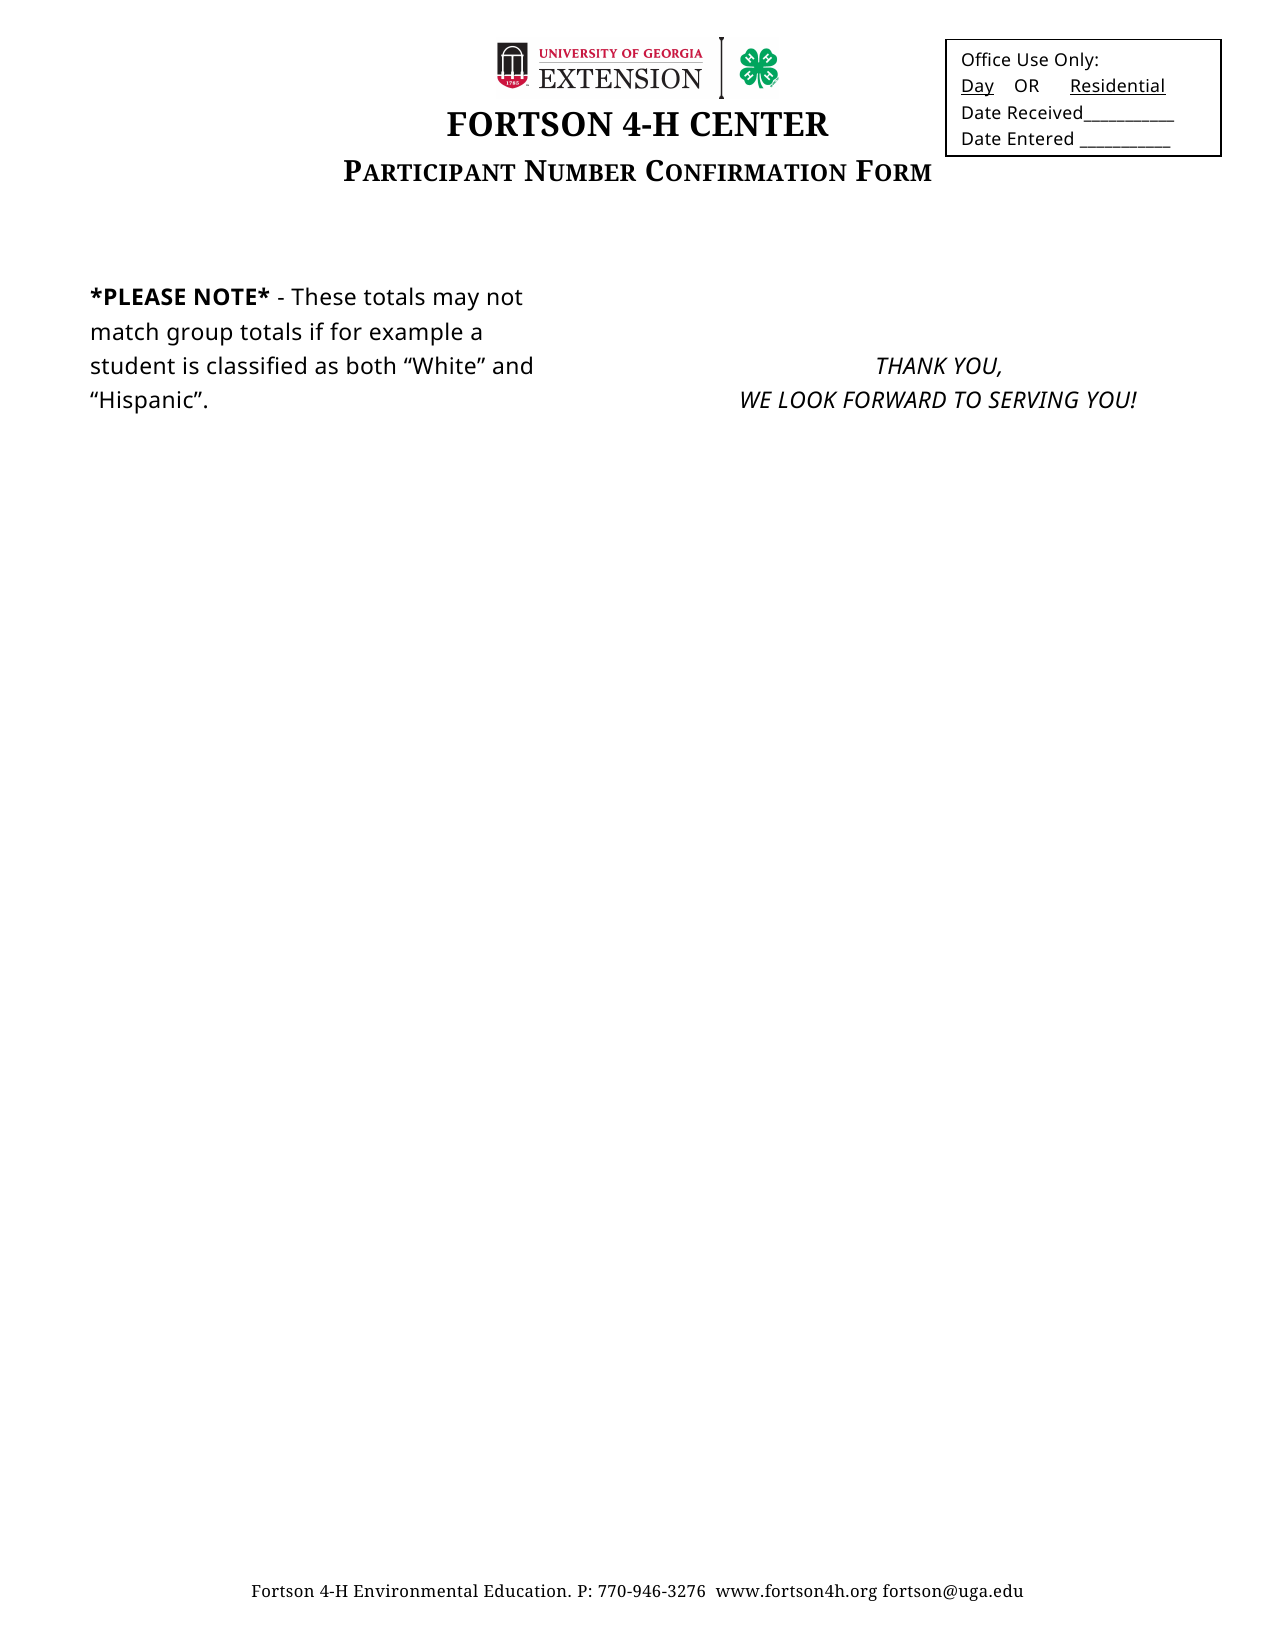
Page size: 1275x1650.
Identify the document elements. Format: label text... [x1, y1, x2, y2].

text WE LOOK FORWARD TO SERVING YOU! [694, 384, 1185, 416]
picture [496, 37, 779, 99]
text THANK YOU, [694, 350, 1185, 381]
text *PLEASE NOTE* - These totals may not match group totals if for example a student is classified as both “White” and “Hispanic”. [90, 281, 581, 416]
